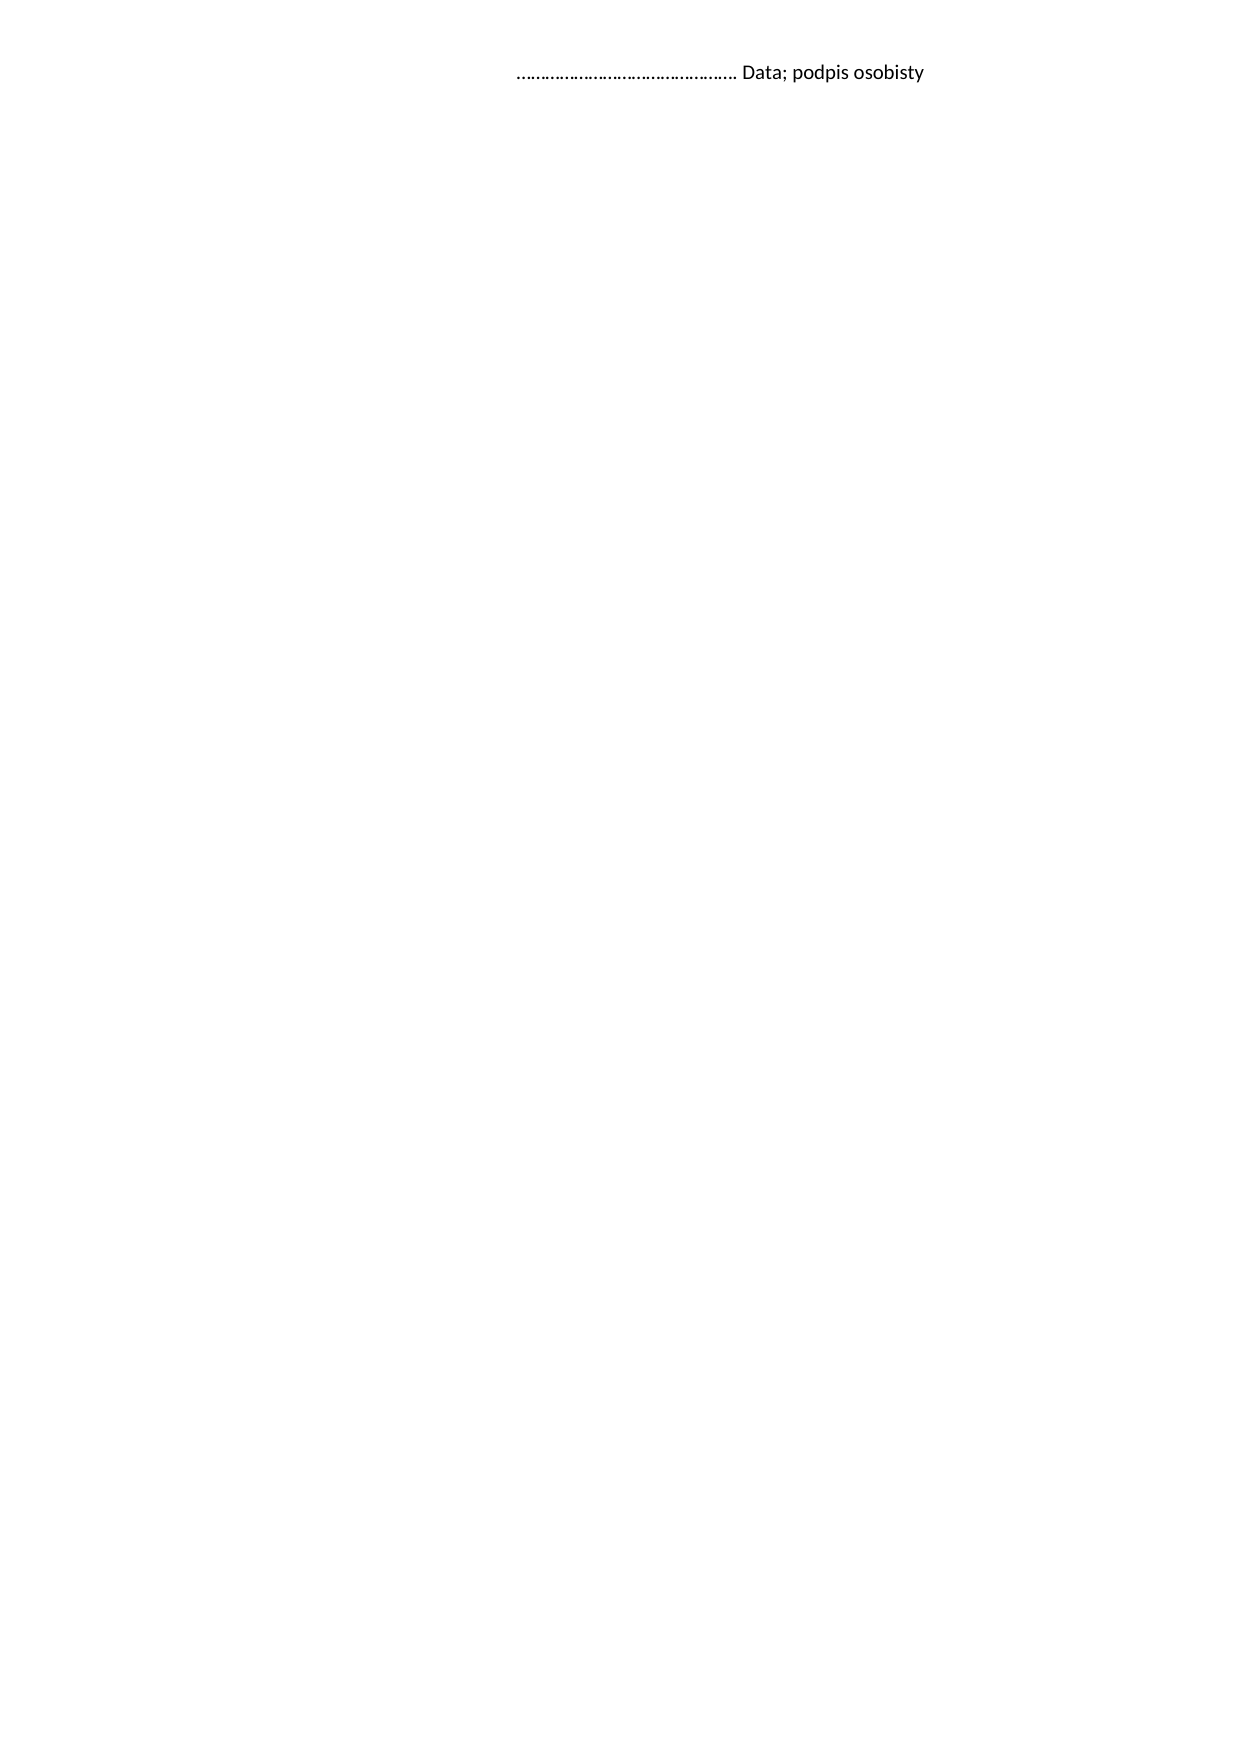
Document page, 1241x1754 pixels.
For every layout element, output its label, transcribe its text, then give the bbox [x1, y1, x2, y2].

text ………………………………………. Data; podpis osobisty [148, 59, 1093, 84]
